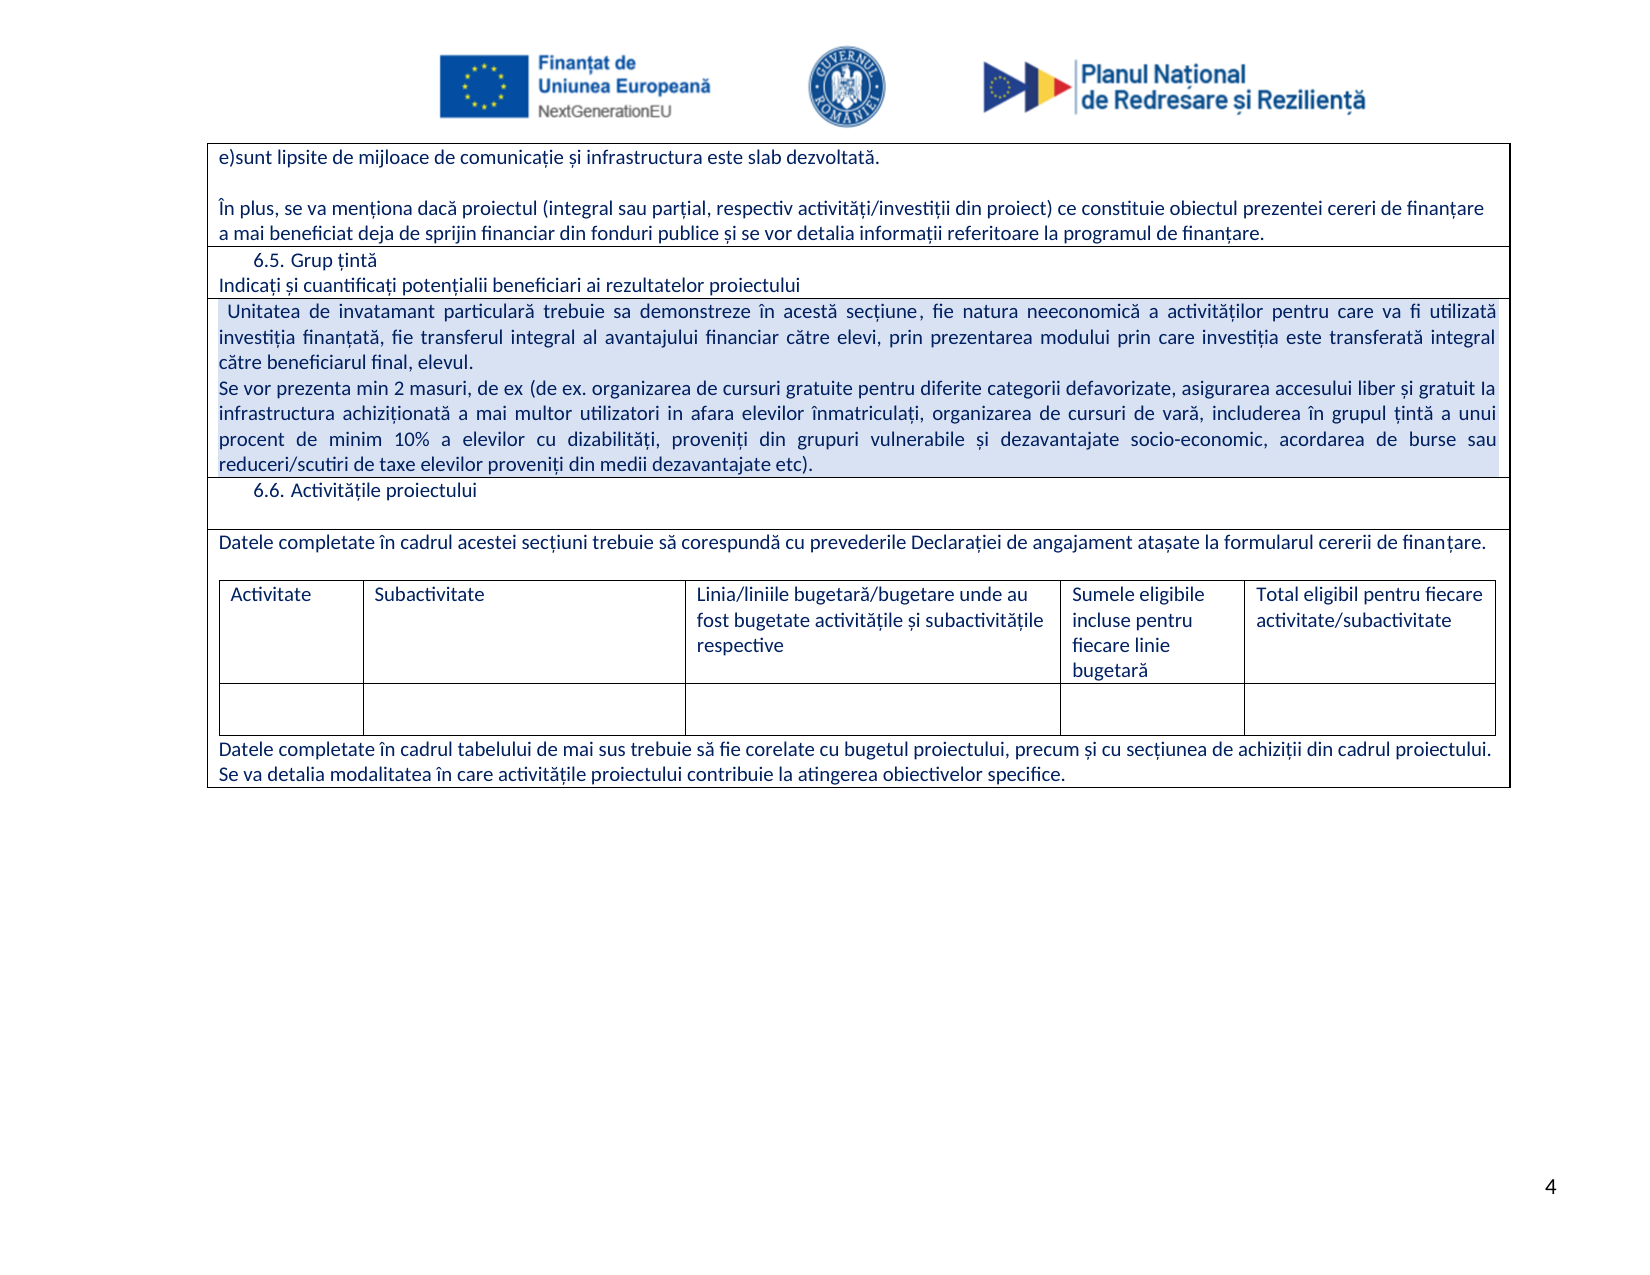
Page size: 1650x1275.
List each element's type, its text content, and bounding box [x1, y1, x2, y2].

table_cell Activitățile proiectului [208, 478, 1509, 528]
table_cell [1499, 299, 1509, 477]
picture [393, 28, 1369, 143]
table_cell Grup țintă Indicați și cuantificați potențialii beneficiari ai rezultatelor proiectului [208, 247, 1509, 298]
table_cell Datele completate în cadrul acestei secţiuni trebuie să corespundă cu prevederile Declarației de angajament atașate la formularul cererii de finanţare. Datele completate în cadrul tabelului de mai sus trebuie să fie corelate cu bugetul proiectului, precum și cu secțiunea de achiziții din cadrul proiectului. Se va detalia modalitatea în care activitățile proiectului contribuie la atingerea obiectivelor specifice. [208, 530, 1509, 787]
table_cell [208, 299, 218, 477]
